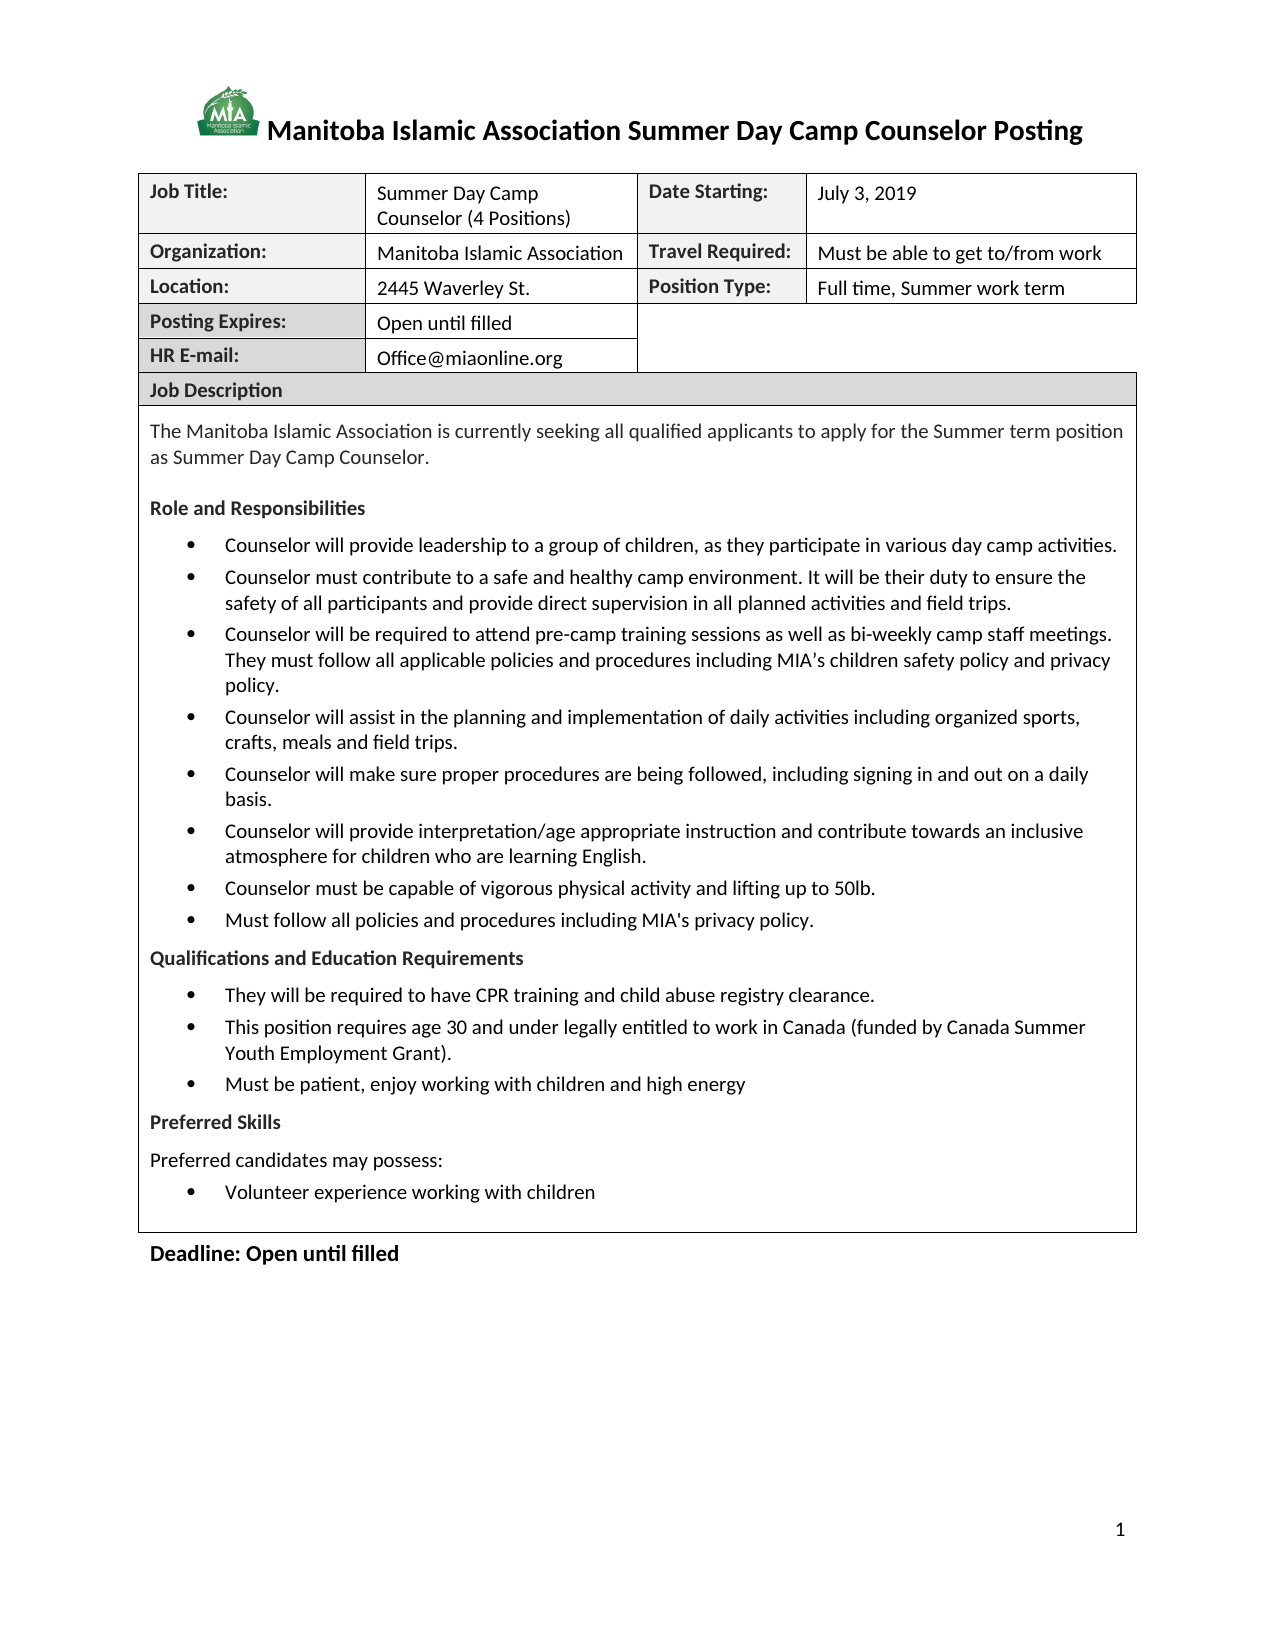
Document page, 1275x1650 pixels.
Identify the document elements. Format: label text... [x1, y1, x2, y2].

text Deadline: Open until filled [150, 1239, 1125, 1267]
table_cell Job Description [139, 373, 1136, 405]
table_cell 2445 Waverley St. [366, 269, 637, 303]
table_cell Open until filled [366, 304, 637, 337]
table_cell Must be able to get to/from work [807, 234, 1136, 268]
table_cell Manitoba Islamic Association [366, 234, 637, 268]
table_cell Position Type: [638, 269, 806, 303]
table_header Job Title: [139, 174, 365, 233]
table_cell The Manitoba Islamic Association is currently seeking all qualified applicants to apply for the Summer term position as Summer Day Camp Counselor. Role and Responsibilities Counselor will provide leadership to a group of children, as they participate in various day camp activities. Counselor must contribute to a safe and healthy camp environment. It will be their duty to ensure the safety of all participants and provide direct supervision in all planned activities and field trips. Counselor will be required to attend pre-camp training sessions as well as bi-weekly camp staff meetings. They must follow all applicable policies and procedures including MIA’s children safety policy and privacy policy. Counselor will assist in the planning and implementation of daily activities including organized sports, crafts, meals and field trips. Counselor will make sure proper procedures are being followed, including signing in and out on a daily basis. Counselor will provide interpretation/age appropriate instruction and contribute towards an inclusive atmosphere for children who are learning English. Counselor must be capable of vigorous physical activity and lifting up to 50lb. Must follow all policies and procedures including MIA's privacy policy. Qualifications and Education Requirements They will be required to have CPR training and child abuse registry clearance. This position requires age 30 and under legally entitled to work in Canada (funded by Canada Summer Youth Employment Grant). Must be patient, enjoy working with children and high energy Preferred Skills Preferred candidates may possess: Volunteer experience working with children [139, 406, 1136, 1232]
table_cell Location: [139, 269, 365, 303]
table_header Date Starting: [638, 174, 806, 233]
table_header July 3, 2019 [807, 174, 1136, 233]
table_cell HR E-mail: [139, 339, 365, 372]
table_cell Full time, Summer work term [807, 269, 1136, 303]
table_header Summer Day Camp Counselor (4 Positions) [366, 174, 637, 233]
table_cell Office@miaonline.org [366, 339, 637, 372]
table_cell Posting Expires: [139, 304, 365, 337]
picture [191, 81, 267, 141]
table_cell Travel Required: [638, 234, 806, 268]
table_cell Organization: [139, 234, 365, 268]
